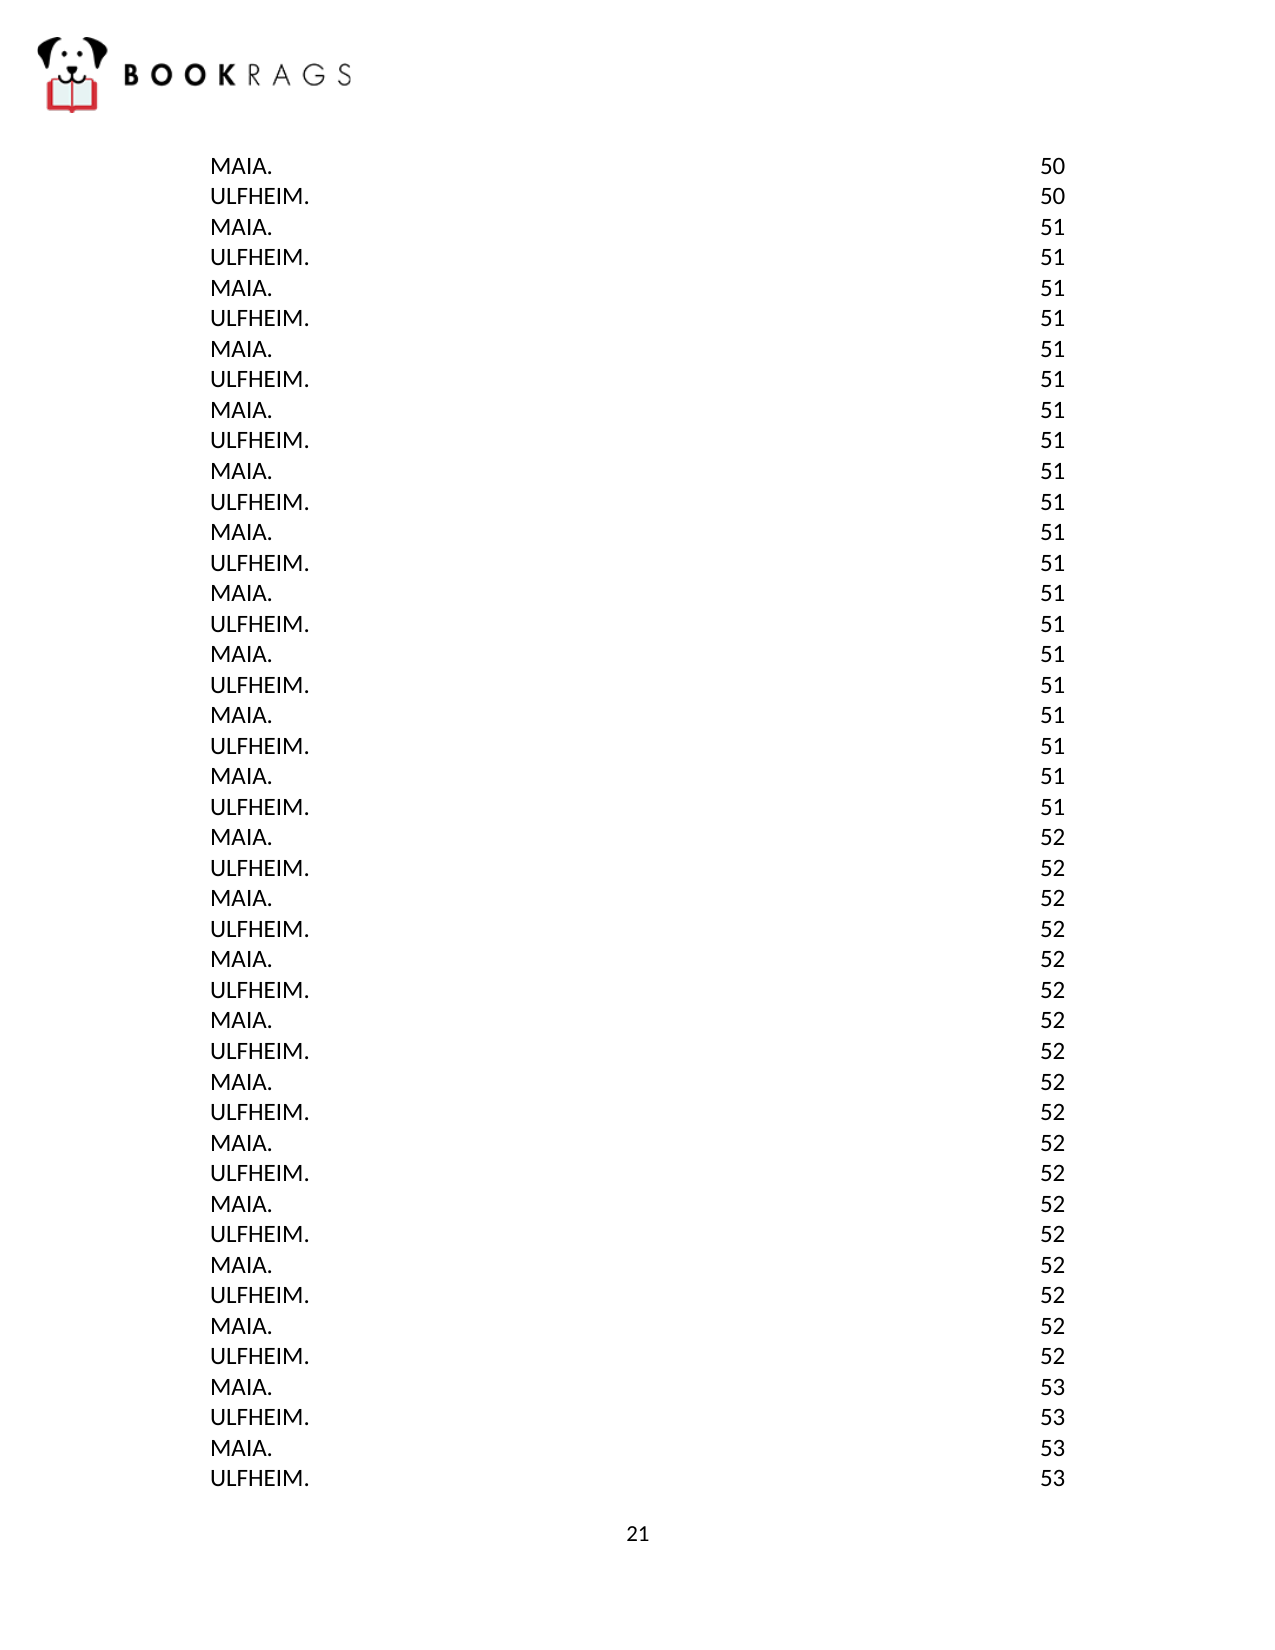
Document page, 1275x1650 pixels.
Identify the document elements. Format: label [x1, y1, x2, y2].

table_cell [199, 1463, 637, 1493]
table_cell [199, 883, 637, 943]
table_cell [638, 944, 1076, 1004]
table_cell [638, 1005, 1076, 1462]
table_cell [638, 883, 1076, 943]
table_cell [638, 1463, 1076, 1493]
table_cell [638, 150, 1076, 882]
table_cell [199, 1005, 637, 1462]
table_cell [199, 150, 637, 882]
picture [37, 37, 351, 113]
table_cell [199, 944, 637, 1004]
